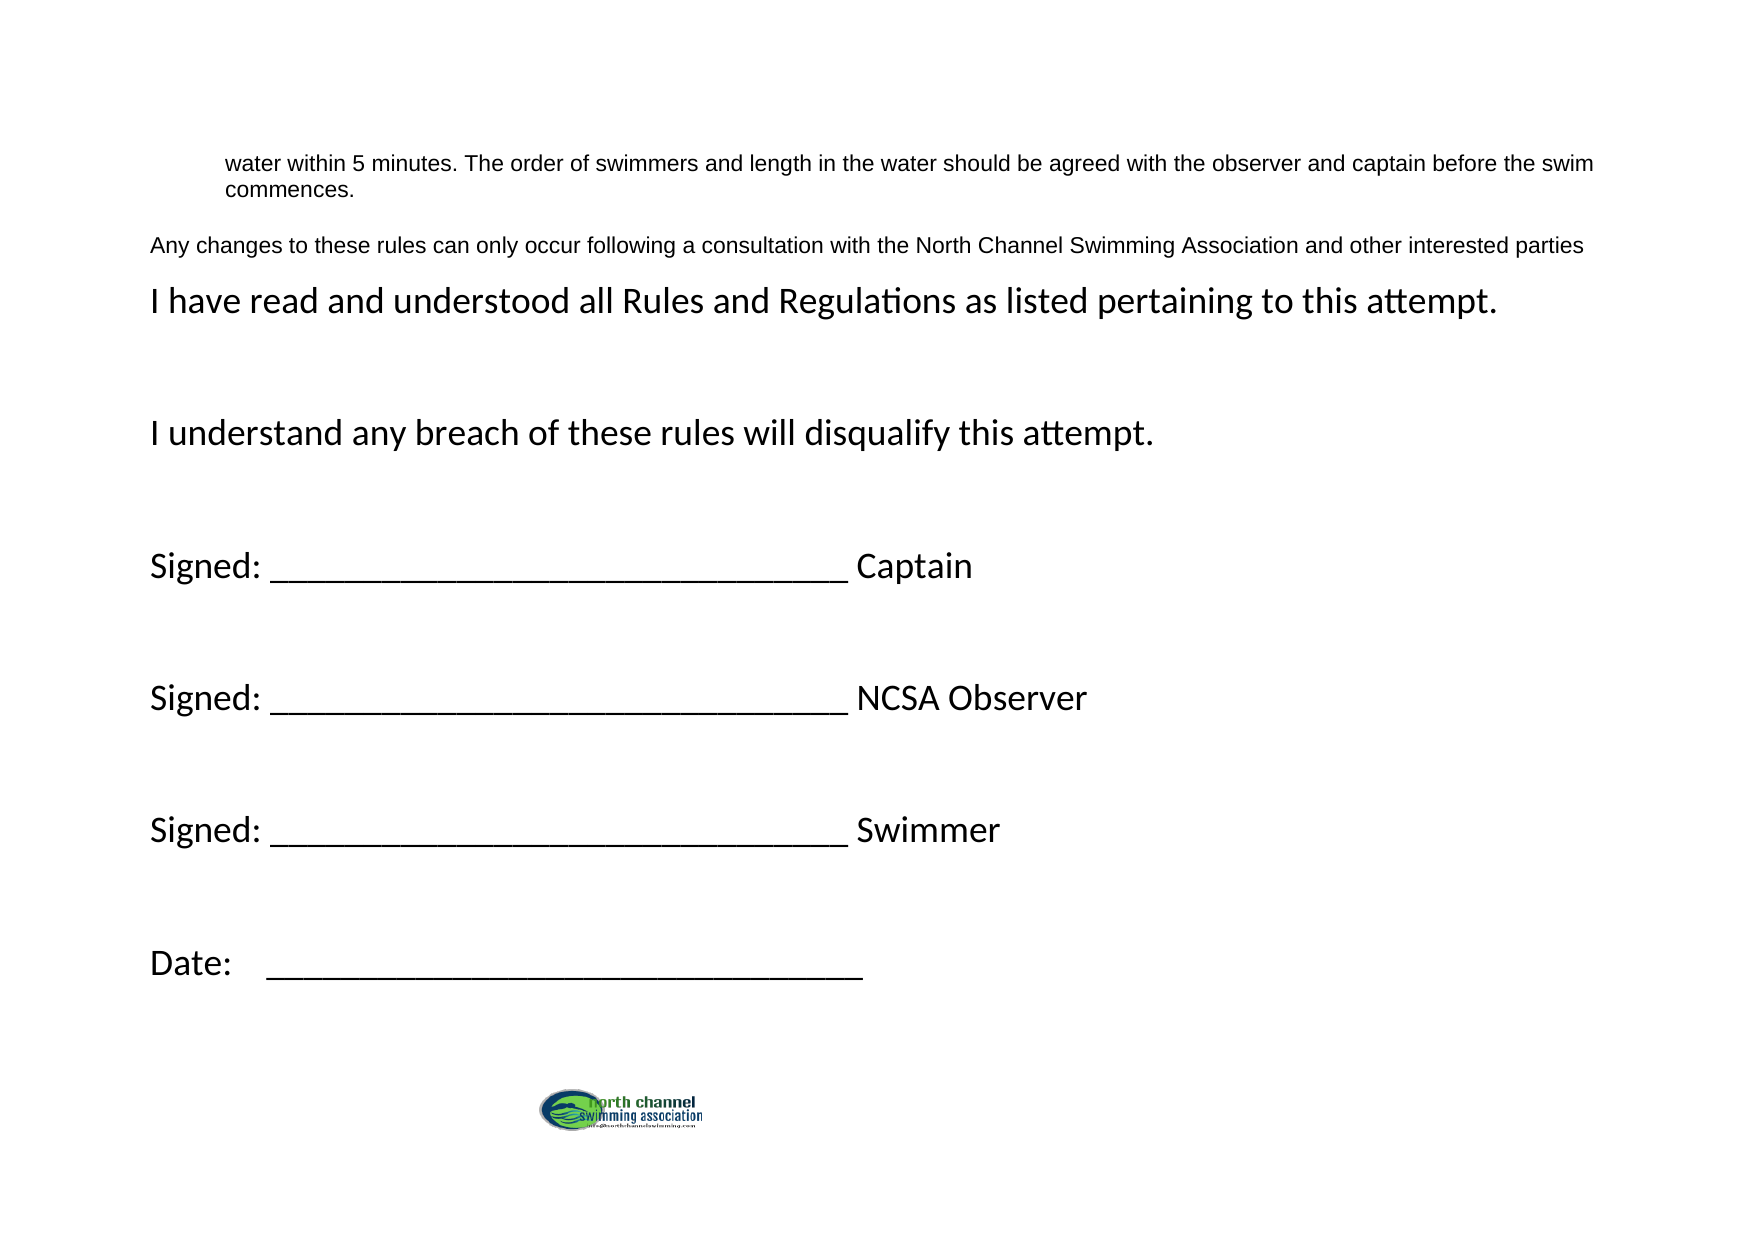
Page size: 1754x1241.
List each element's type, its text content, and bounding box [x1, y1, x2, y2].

text I understand any breach of these rules will disqualify this attempt. [150, 409, 1604, 455]
text Signed: _______________________________ Captain [150, 542, 1604, 587]
text Signed: _______________________________ NCSA Observer [150, 674, 1604, 720]
text Date: ________________________________ [150, 938, 1604, 984]
picture [530, 1052, 710, 1167]
text I have read and understood all Rules and Regulations as listed pertaining to this attempt. [150, 277, 1604, 323]
text Any changes to these rules can only occur following a consultation with the North Channel Swimming Association and other interested parties [150, 232, 1604, 258]
text Signed: _______________________________ Swimmer [150, 806, 1604, 852]
